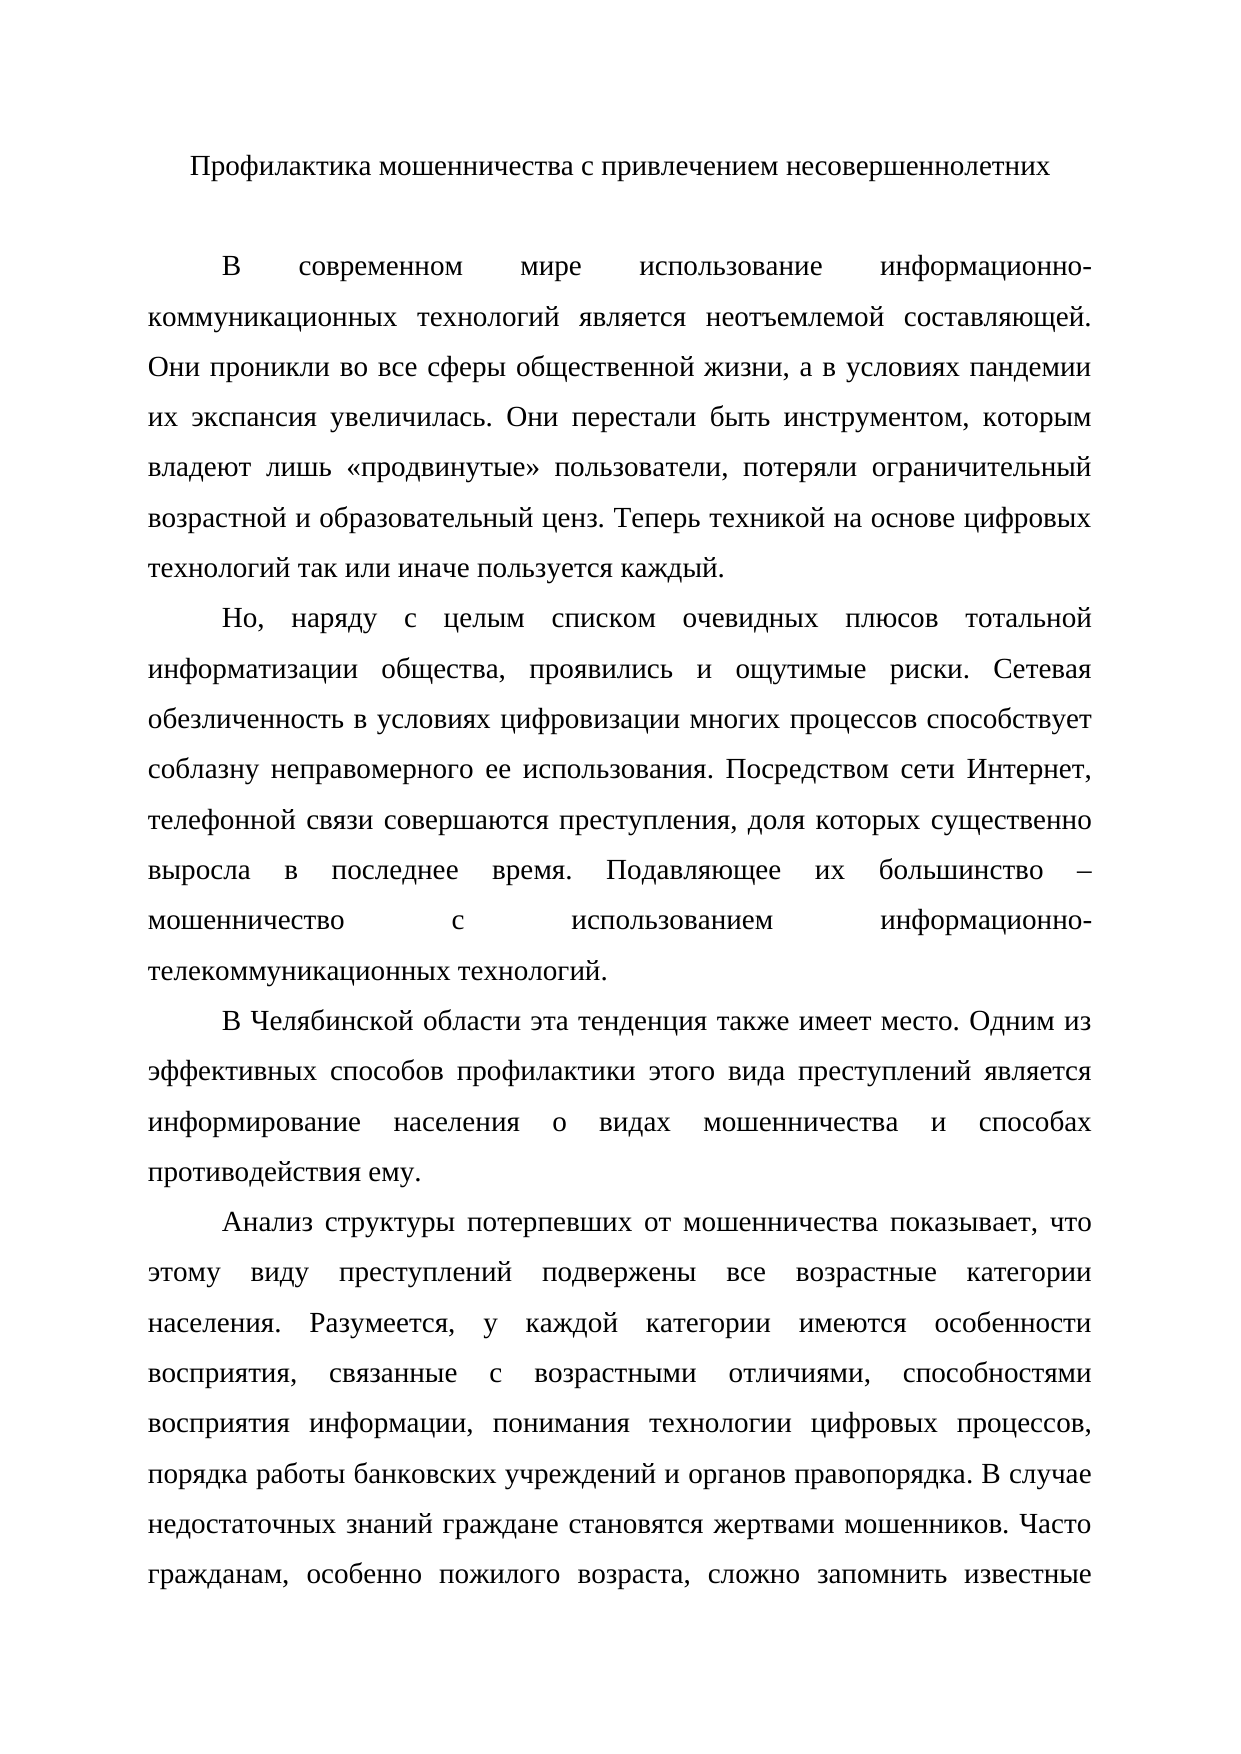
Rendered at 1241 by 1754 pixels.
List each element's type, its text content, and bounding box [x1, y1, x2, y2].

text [148, 1204, 1092, 1590]
text В Челябинской области эта тенденция также имеет место. Одним из эффективных способов профилактики этого вида преступлений является информирование населения о видах мошенничества и способах противодействия ему. [148, 1003, 1092, 1187]
text Но, наряду с целым списком очевидных плюсов тотальной информатизации общества, проявились и ощутимые риски. Сетевая обезличенность в условиях цифровизации многих процессов способствует соблазну неправомерного ее использования. Посредством сети Интернет, телефонной связи совершаются преступления, доля которых существенно выросла в последнее время. Подавляющее их большинство – мошенничество с использованием информационно-телекоммуникационных технологий. [148, 601, 1092, 986]
text Профилактика мошенничества с привлечением несовершеннолетних [148, 148, 1092, 181]
text В современном мире использование информационно-коммуникационных технологий является неотъемлемой составляющей. Они проникли во все сферы общественной жизни, а в условиях пандемии их экспансия увеличилась. Они перестали быть инструментом, которым владеют лишь «продвинутые» пользователи, потеряли ограничительный возрастной и образовательный ценз. Теперь техникой на основе цифровых технологий так или иначе пользуется каждый. [148, 248, 1092, 584]
